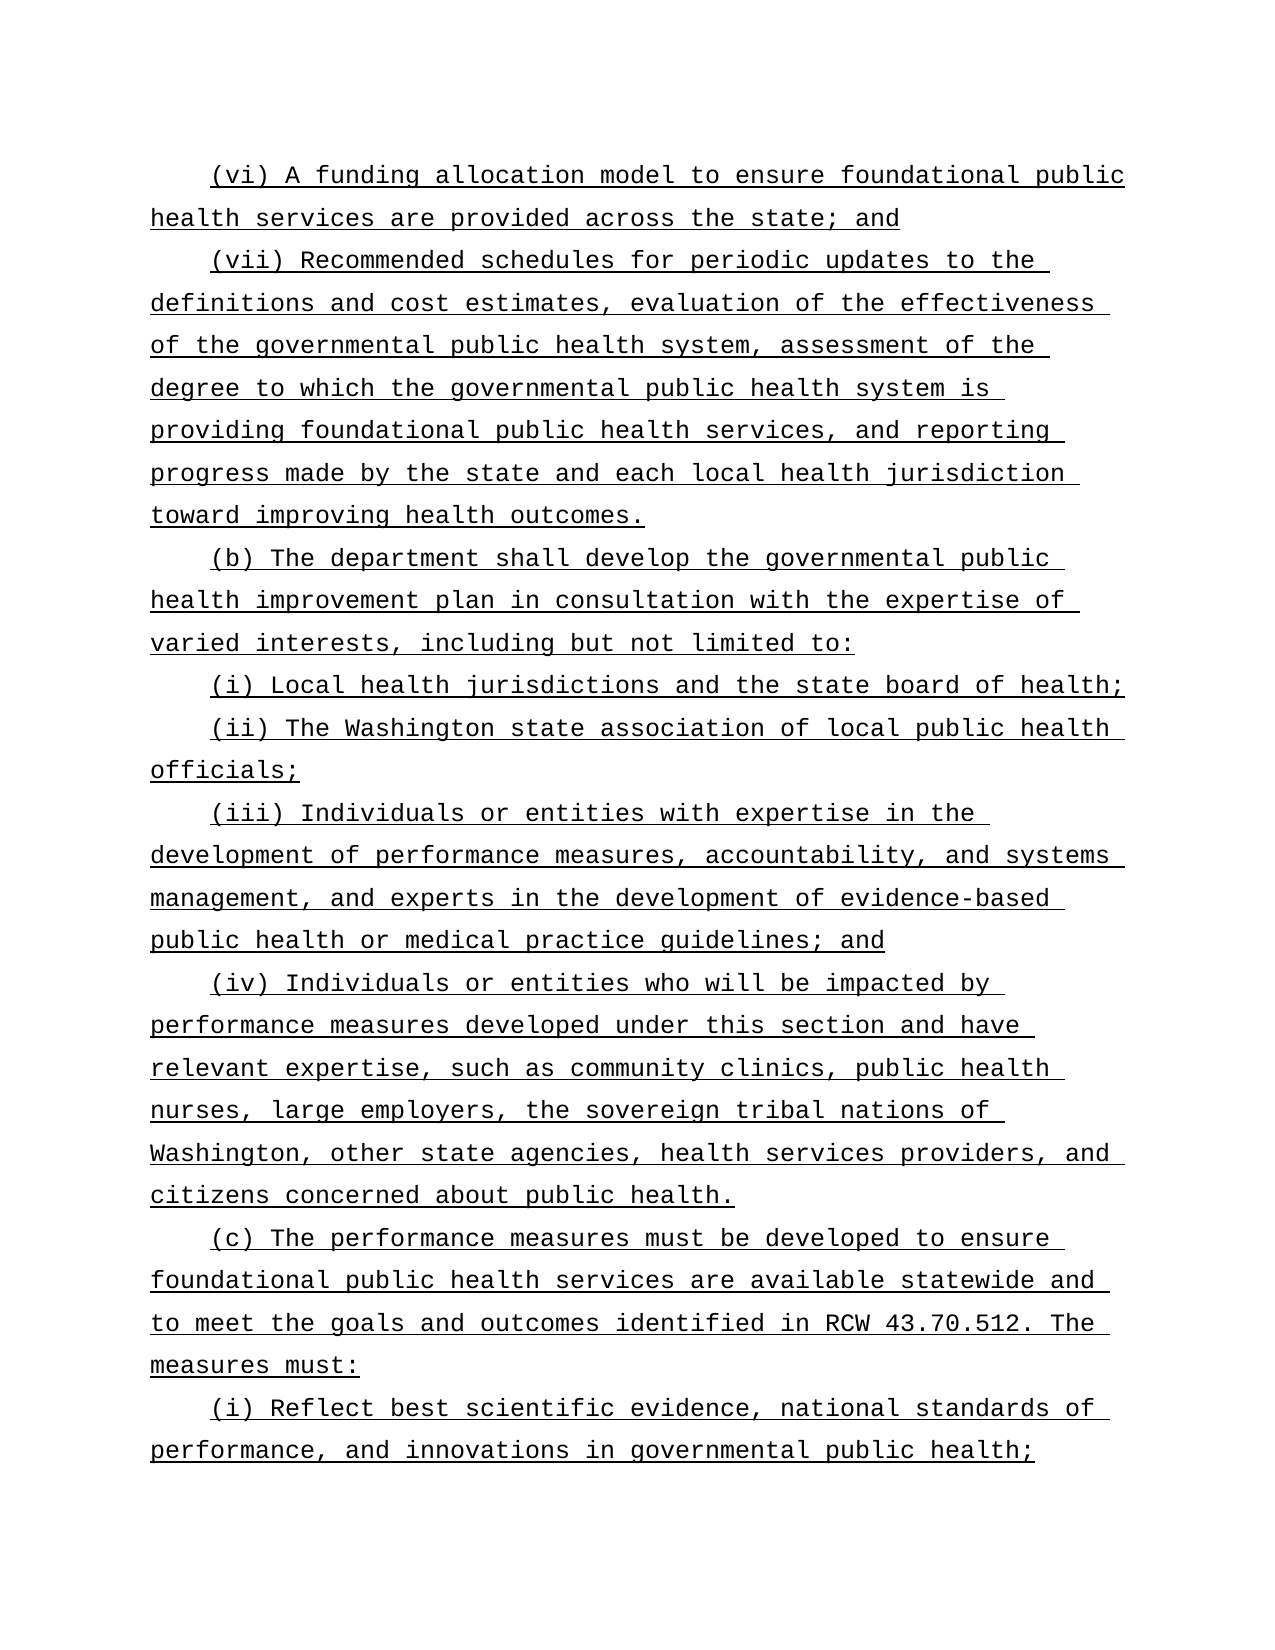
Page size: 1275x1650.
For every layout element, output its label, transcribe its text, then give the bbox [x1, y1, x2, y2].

text (vii) Recommended schedules for periodic updates to the definitions and cost estimates, evaluation of the effectiveness of the governmental public health system, assessment of the degree to which the governmental public health system is providing foundational public health services, and reporting progress made by the state and each local health jurisdiction toward improving health outcomes. [150, 235, 1125, 532]
text (c) The performance measures must be developed to ensure foundational public health services are available statewide and to meet the goals and outcomes identified in RCW 43.70.512. The measures must: [150, 1212, 1125, 1382]
text (iii) Individuals or entities with expertise in the development of performance measures, accountability, and systems management, and experts in the development of evidence-based public health or medical practice guidelines; and [150, 787, 1125, 866]
text (iv) Individuals or entities who will be impacted by performance measures developed under this section and have relevant expertise, such as community clinics, public health nurses, large employers, the sovereign tribal nations of Washington, other state agencies, health services providers, and citizens concerned about public health. [150, 1165, 1125, 1212]
text (ii) The Washington state association of local public health officials; [150, 702, 1125, 787]
text (i) Local health jurisdictions and the state board of health; [150, 660, 1125, 702]
text (iv) Individuals or entities who will be impacted by performance measures developed under this section and have relevant expertise, such as community clinics, public health nurses, large employers, the sovereign tribal nations of Washington, other state agencies, health services providers, and citizens concerned about public health. [150, 957, 1125, 1164]
text (b) The department shall develop the governmental public health improvement plan in consultation with the expertise of varied interests, including but not limited to: [150, 532, 1125, 660]
text (vi) A funding allocation model to ensure foundational public health services are provided across the state; and [150, 150, 1125, 235]
text (iii) Individuals or entities with expertise in the development of performance measures, accountability, and systems management, and experts in the development of evidence-based public health or medical practice guidelines; and [150, 868, 1125, 957]
text (i) Reflect best scientific evidence, national standards of performance, and innovations in governmental public health; [150, 1382, 1125, 1467]
